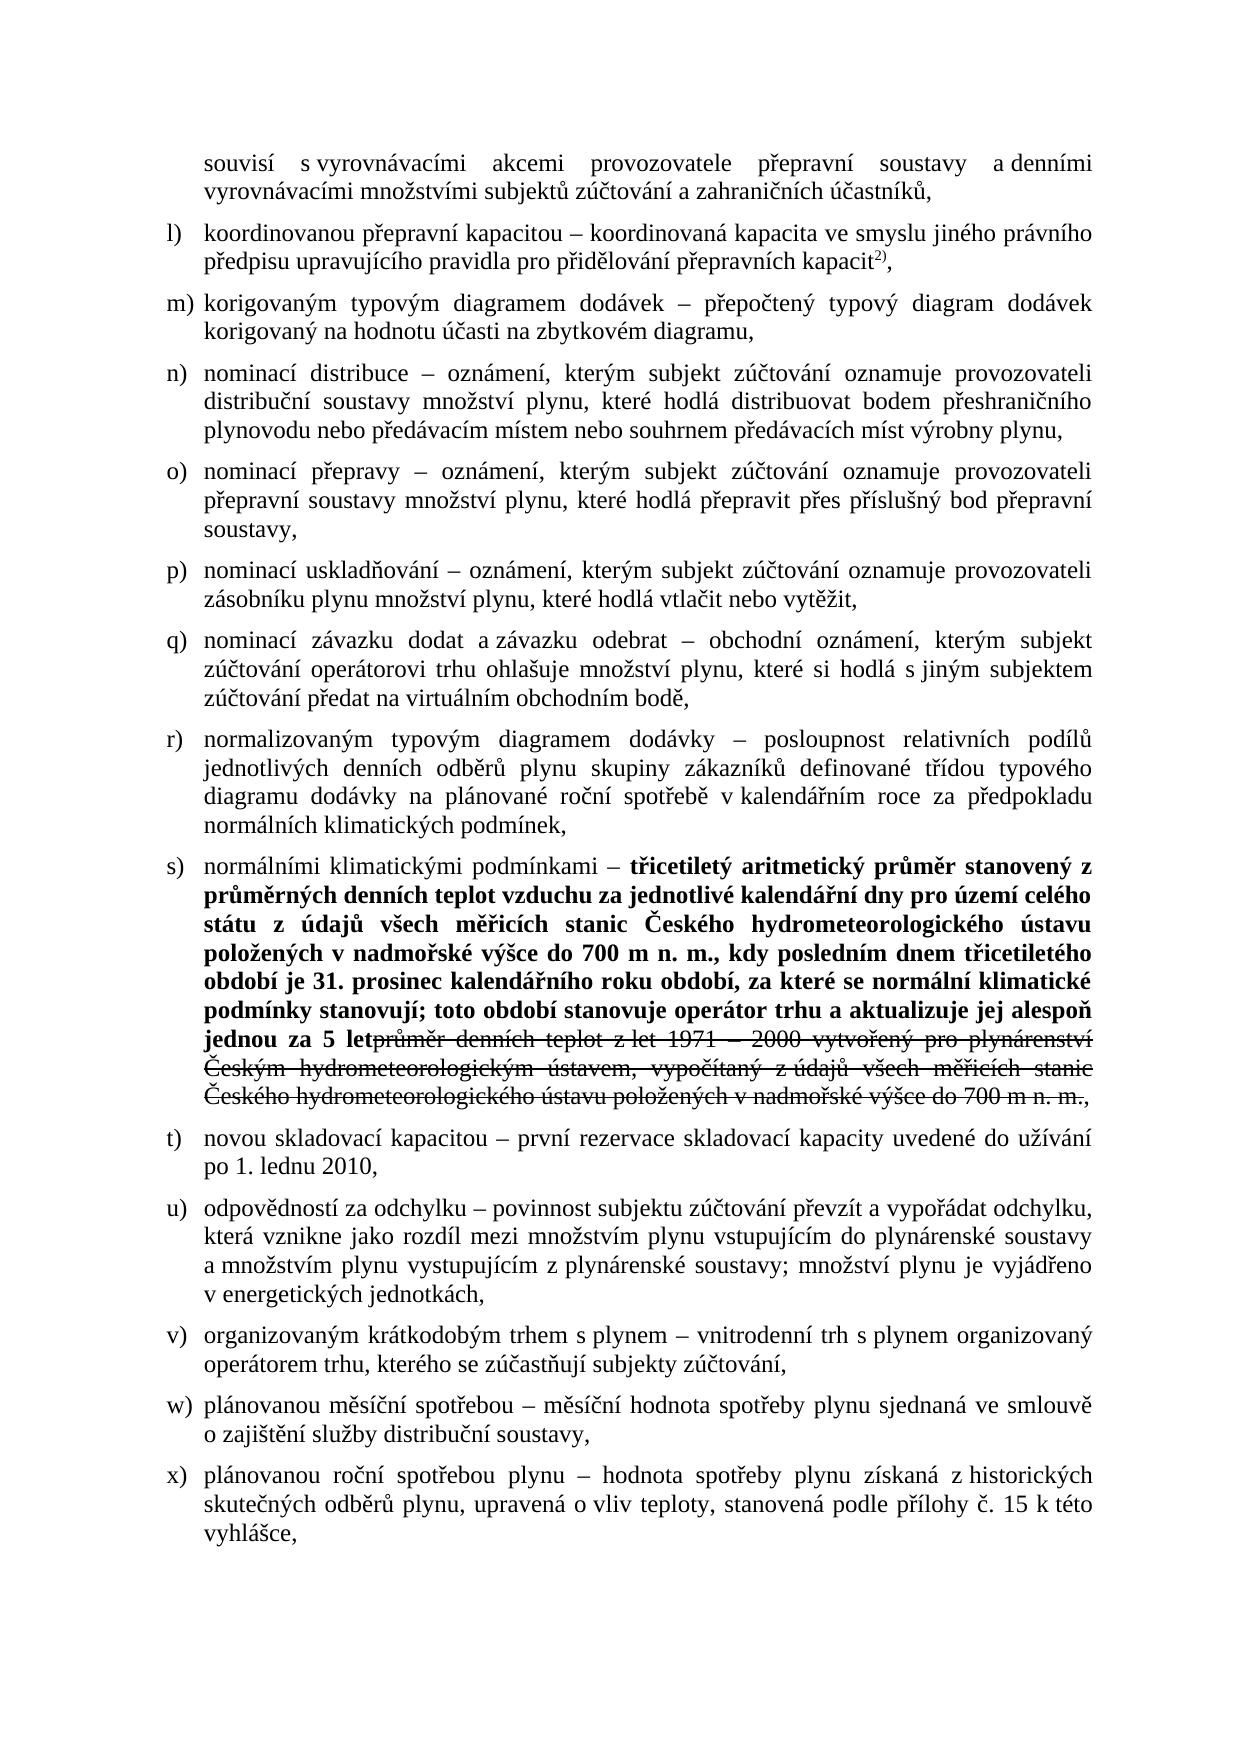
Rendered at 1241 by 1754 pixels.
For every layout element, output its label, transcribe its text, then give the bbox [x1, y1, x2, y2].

list nominací distribuce – oznámení, kterým subjekt zúčtování oznamuje provozovateli distribuční soustavy množství plynu, které hodlá distribuovat bodem přeshraničního plynovodu nebo předávacím místem nebo souhrnem předávacích míst výrobny plynu, [166, 358, 1093, 444]
list korigovaným typovým diagramem dodávek – přepočtený typový diagram dodávek korigovaný na hodnotu účasti na zbytkovém diagramu, [166, 288, 1093, 345]
list plánovanou roční spotřebou plynu – hodnota spotřeby plynu získaná z historických skutečných odběrů plynu, upravená o vliv teploty, stanovená podle přílohy č. 15 k této vyhlášce, [166, 1460, 1093, 1546]
list odpovědností za odchylku – povinnost subjektu zúčtování převzít a vypořádat odchylku, která vznikne jako rozdíl mezi množstvím plynu vstupujícím do plynárenské soustavy a množstvím plynu vystupujícím z plynárenské soustavy; množství plynu je vyjádřeno v energetických jednotkách, [166, 1193, 1093, 1308]
list nominací přepravy – oznámení, kterým subjekt zúčtování oznamuje provozovateli přepravní soustavy množství plynu, které hodlá přepravit přes příslušný bod přepravní soustavy, [166, 456, 1093, 543]
list plánovanou měsíční spotřebou – měsíční hodnota spotřeby plynu sjednaná ve smlouvě o zajištění služby distribuční soustavy, [166, 1390, 1093, 1448]
list nominací uskladňování – oznámení, kterým subjekt zúčtování oznamuje provozovateli zásobníku plynu množství plynu, které hodlá vtlačit nebo vytěžit, [166, 555, 1093, 613]
list normálními klimatickými podmínkami – třicetiletý aritmetický průměr stanovený z průměrných denních teplot vzduchu za jednotlivé kalendářní dny pro území celého státu z údajů všech měřicích stanic Českého hydrometeorologického ústavu položených v nadmořské výšce do 700 m n. m., kdy posledním dnem třicetiletého období je 31. prosinec kalendářního roku období, za které se normální klimatické podmínky stanovují; toto období stanovuje operátor trhu a aktualizuje jej alespoň jednou za 5 letprůměr denních teplot z let 1971 – 2000 vytvořený pro plynárenství Českým hydrometeorologickým ústavem, vypočítaný z údajů všech měřicích stanic Českého hydrometeorologického ústavu položených v nadmořské výšce do 700 m n. m., [166, 851, 1093, 1110]
list koordinovanou přepravní kapacitou – koordinovaná kapacita ve smyslu jiného právního předpisu upravujícího pravidla pro přidělování přepravních kapacit2), [166, 218, 1093, 275]
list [166, 148, 1093, 205]
list normalizovaným typovým diagramem dodávky – posloupnost relativních podílů jednotlivých denních odběrů plynu skupiny zákazníků definované třídou typového diagramu dodávky na plánované roční spotřebě v kalendářním roce za předpokladu normálních klimatických podmínek, [166, 724, 1093, 839]
list nominací závazku dodat a závazku odebrat – obchodní oznámení, kterým subjekt zúčtování operátorovi trhu ohlašuje množství plynu, které si hodlá s jiným subjektem zúčtování předat na virtuálním obchodním bodě, [166, 625, 1093, 711]
list organizovaným krátkodobým trhem s plynem – vnitrodenní trh s plynem organizovaný operátorem trhu, kterého se zúčastňují subjekty zúčtování, [166, 1320, 1093, 1378]
list novou skladovací kapacitou – první rezervace skladovací kapacity uvedené do užívání po 1. lednu 2010, [166, 1123, 1093, 1180]
